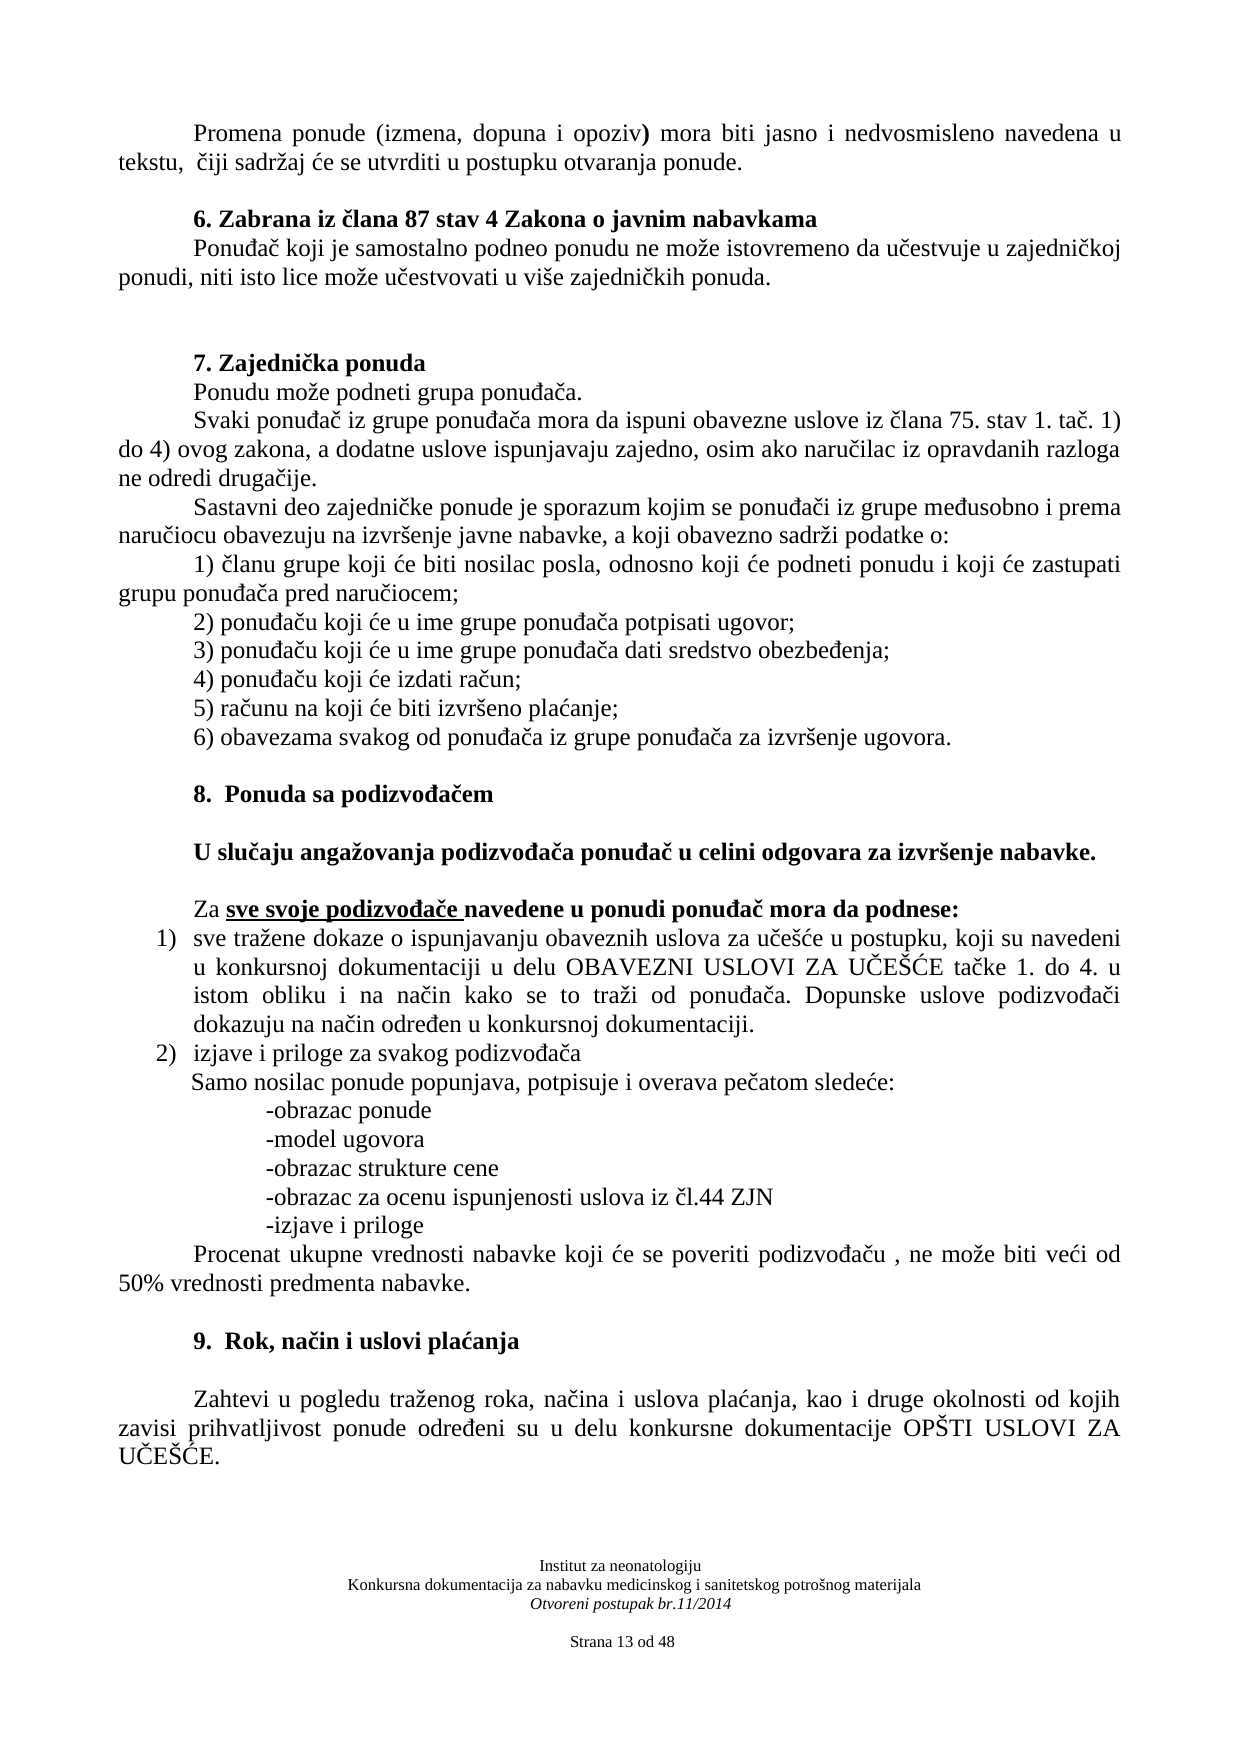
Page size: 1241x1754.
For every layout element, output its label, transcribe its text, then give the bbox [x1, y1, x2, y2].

text Promena ponude (izmena, dopuna i opoziv) mora biti jasno i nedvosmisleno navedena u tekstu, čiji sadržaj će se utvrditi u postupku otvaranja ponude. [118, 118, 1122, 176]
text -model ugovora [191, 1124, 1122, 1153]
text Zahtevi u pogledu traženog roka, načina i uslova plaćanja, kao i druge okolnosti od kojih zavisi prihvatljivost ponude određeni su u delu konkursne dokumentacije OPŠTI USLOVI ZA UČEŠĆE. [118, 1384, 1122, 1470]
text -obrazac za ocenu ispunjenosti uslova iz čl.44 ZJN [191, 1182, 1122, 1211]
text Samo nosilac ponude popunjava, potpisuje i overava pečatom sledeće: [118, 1067, 1122, 1096]
text 8. Ponuda sa podizvođačem [118, 779, 1122, 808]
text Ponuđač koji je samostalno podneo ponudu ne može istovremeno da učestvuje u zajedničkoj ponudi, niti isto lice može učestvovati u više zajedničkih ponuda. [118, 233, 1122, 291]
text -obrazac strukture cene [191, 1153, 1122, 1182]
text Svaki ponuđač iz grupe ponuđača mora da ispuni obavezne uslove iz člana 75. stav 1. tač. 1) do 4) ovog zakona, a dodatne uslove ispunjavaju zajedno, osim ako naručilac iz opravdanih razloga ne odredi drugačije. [118, 406, 1122, 492]
text -izjave i priloge [191, 1211, 1122, 1239]
text 7. Zajednička ponuda [118, 348, 1122, 377]
text 6) obavezama svakog od ponuđača iz grupe ponuđača za izvršenje ugovora. [118, 722, 1122, 751]
text U slučaju angažovanja podizvođača ponuđač u celini odgovara za izvršenje nabavke. [118, 837, 1122, 866]
text 2) ponuđaču koji će u ime grupe ponuđača potpisati ugovor; [118, 607, 1122, 636]
text 6. Zabrana iz člana 87 stav 4 Zakona o javnim nabavkama [118, 204, 1122, 233]
text 9. Rok, način i uslovi plaćanja [118, 1326, 1122, 1355]
text 4) ponuđaču koji će izdati račun; [118, 664, 1122, 693]
text Ponudu može podneti grupa ponuđača. [118, 377, 1122, 406]
text Procenat ukupne vrednosti nabavke koji će se poveriti podizvođaču , ne može biti veći od 50% vrednosti predmenta nabavke. [118, 1239, 1122, 1297]
text Sastavni deo zajedničke ponude je sporazum kojim se ponuđači iz grupe međusobno i prema naručiocu obavezuju na izvršenje javne nabavke, a koji obavezno sadrži podatke o: [118, 492, 1122, 549]
text Za sve svoje podizvođače navedene u ponudi ponuđač mora da podnese: [118, 894, 1122, 923]
text 1) članu grupe koji će biti nosilac posla, odnosno koji će podneti ponudu i koji će zastupati grupu ponuđača pred naručiocem; [118, 549, 1122, 607]
text 5) računu na koji će biti izvršeno plaćanje; [118, 693, 1122, 722]
text 3) ponuđaču koji će u ime grupe ponuđača dati sredstvo obezbeđenja; [118, 636, 1122, 664]
list sve tražene dokaze o ispunjavanju obaveznih uslova za učešće u postupku, koji su navedeni u konkursnoj dokumentaciji u delu OBAVEZNI USLOVI ZA UČEŠĆE tačke 1. do 4. u istom obliku i na način kako se to traži od ponuđača. Dopunske uslove podizvođači dokazuju na način određen u konkursnoj dokumentaciji. [156, 923, 1122, 1038]
list izjave i priloge za svakog podizvođača [156, 1038, 1122, 1067]
text -obrazac ponude [191, 1096, 1122, 1124]
